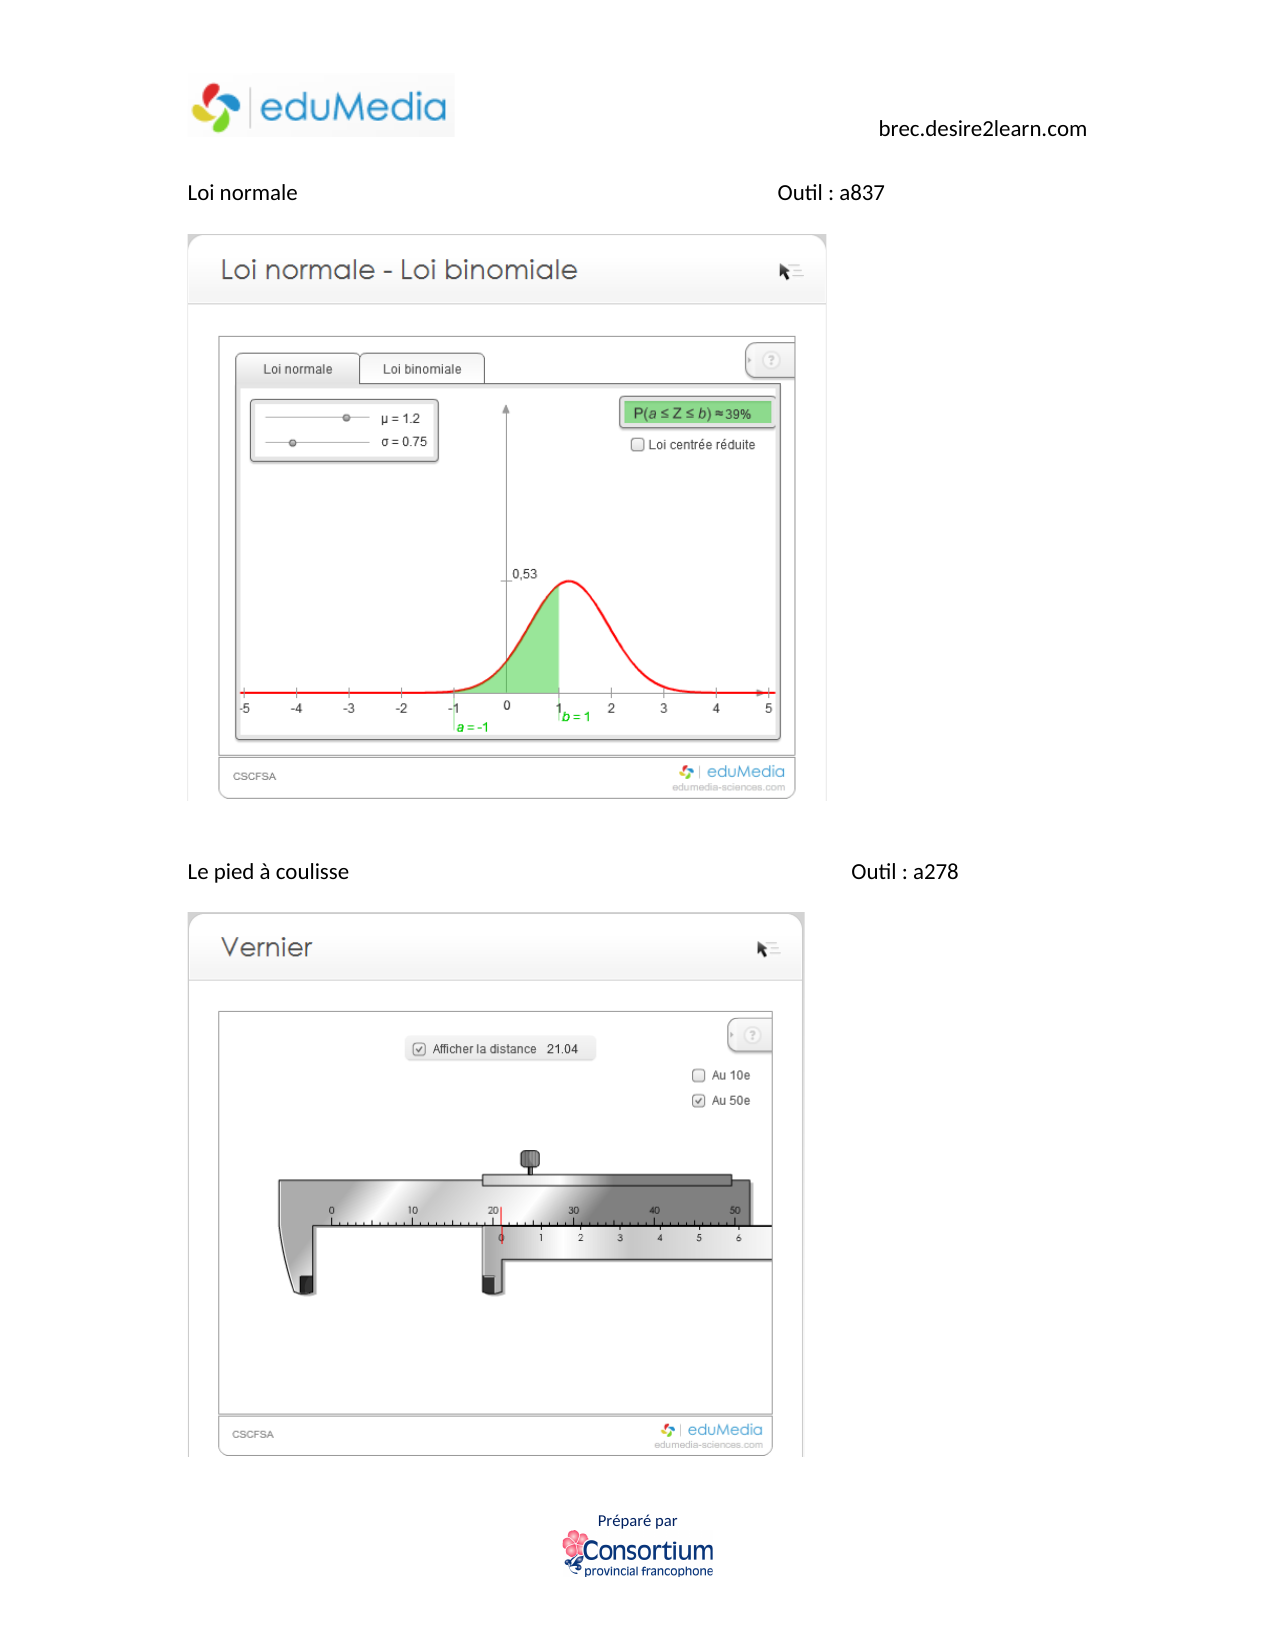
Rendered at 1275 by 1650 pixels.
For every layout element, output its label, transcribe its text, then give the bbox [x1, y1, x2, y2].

text Le pied à coulisse Outil : a278 [187, 857, 1087, 885]
picture [187, 234, 827, 801]
picture [562, 1530, 713, 1577]
picture [187, 73, 455, 137]
picture [187, 912, 805, 1457]
text Loi normale Outil : a837 [187, 178, 1087, 206]
